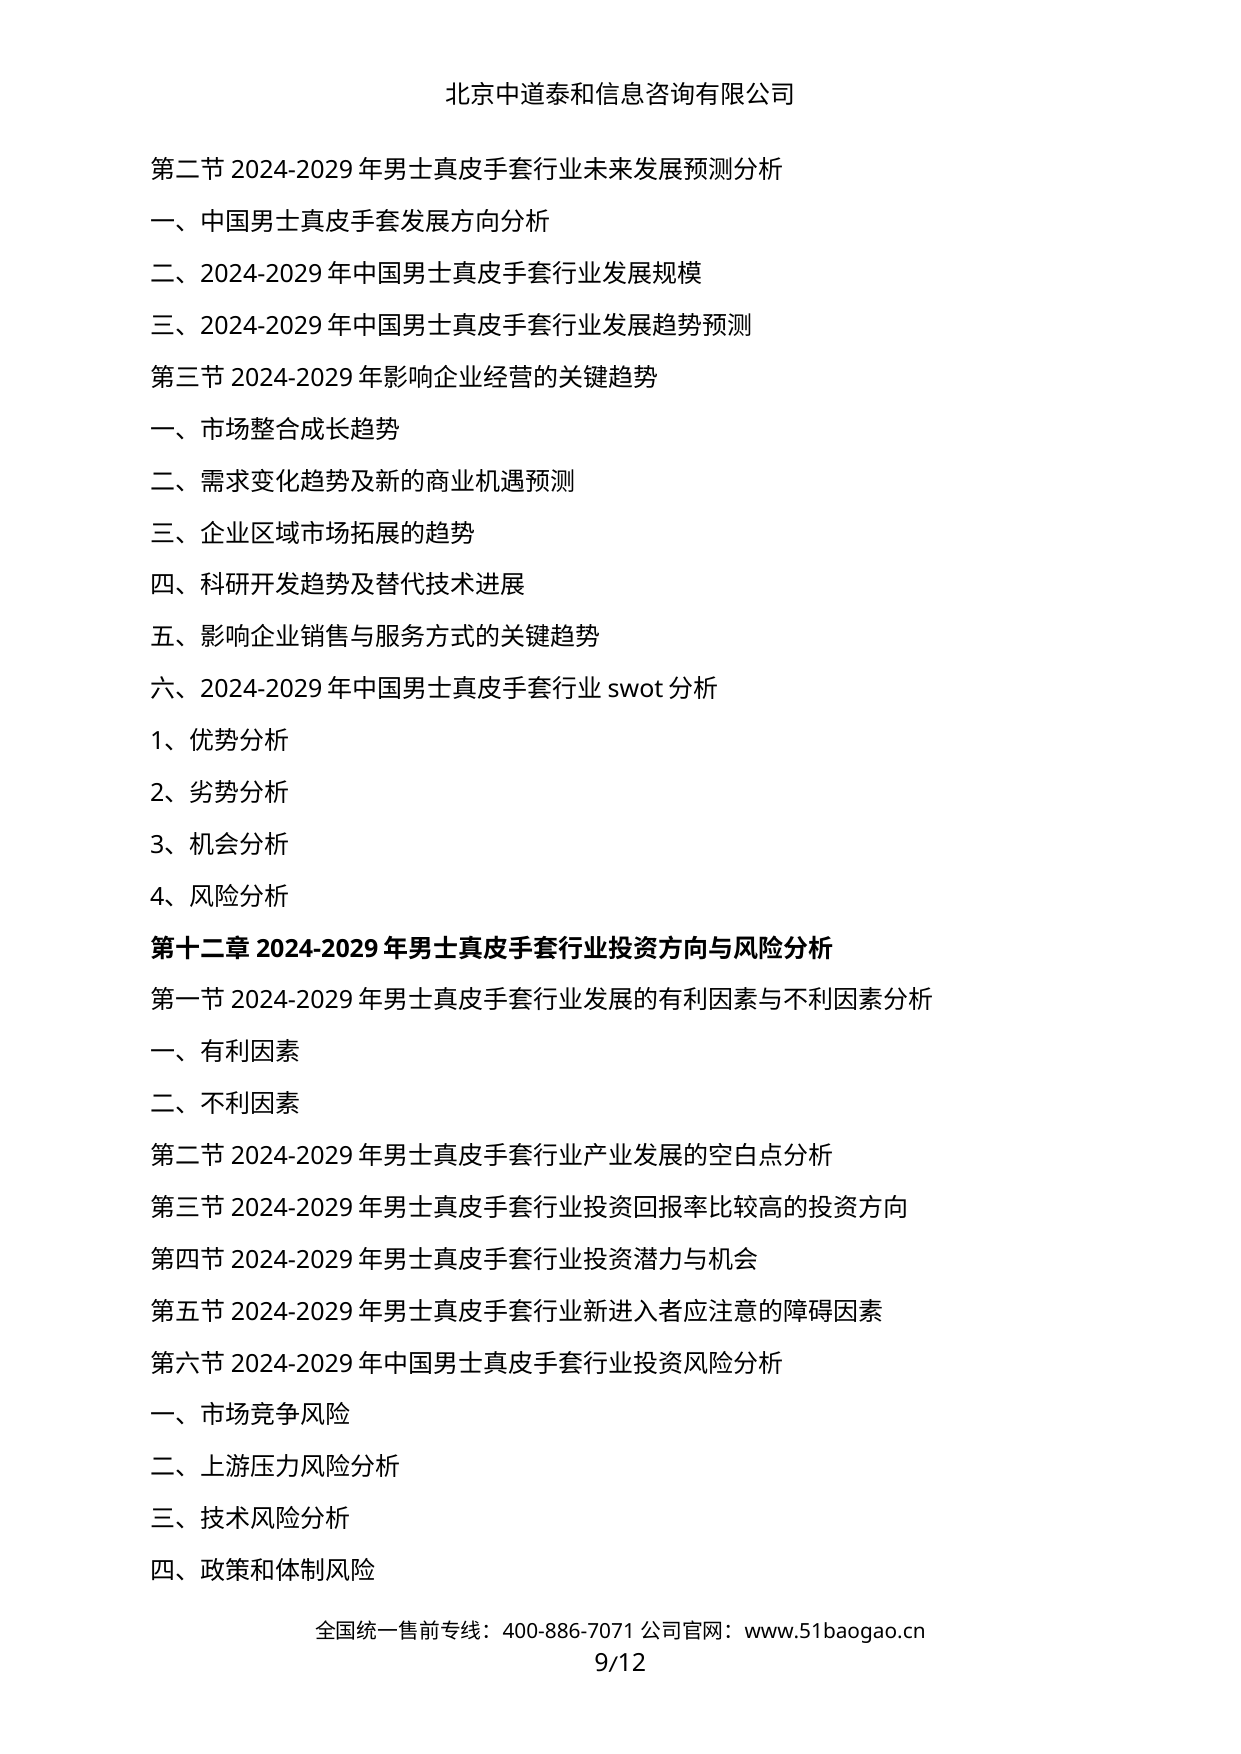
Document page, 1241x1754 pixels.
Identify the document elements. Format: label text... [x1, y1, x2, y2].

text 第十二章 2024-2029年男士真皮手套行业投资方向与风险分析 [150, 928, 1090, 964]
text 第一节 2024-2029年男士真皮手套行业发展的有利因素与不利因素分析 [150, 980, 1090, 1016]
text 二、不利因素 [150, 1084, 1090, 1120]
text 三、技术风险分析 [150, 1499, 1090, 1535]
text 第二节 2024-2029年男士真皮手套行业产业发展的空白点分析 [150, 1136, 1090, 1172]
text 1、优势分析 [150, 721, 1090, 757]
text 二、上游压力风险分析 [150, 1447, 1090, 1483]
text 五、影响企业销售与服务方式的关键趋势 [150, 617, 1090, 653]
text 六、2024-2029年中国男士真皮手套行业swot分析 [150, 669, 1090, 705]
text 四、科研开发趋势及替代技术进展 [150, 565, 1090, 601]
text 一、市场整合成长趋势 [150, 409, 1090, 446]
text 第六节 2024-2029年中国男士真皮手套行业投资风险分析 [150, 1343, 1090, 1379]
text 一、中国男士真皮手套发展方向分析 [150, 202, 1090, 238]
text 3、机会分析 [150, 824, 1090, 861]
text 一、市场竞争风险 [150, 1395, 1090, 1431]
text 四、政策和体制风险 [150, 1551, 1090, 1587]
text 第二节 2024-2029年男士真皮手套行业未来发展预测分析 [150, 150, 1090, 186]
text 一、有利因素 [150, 1032, 1090, 1068]
text 三、2024-2029年中国男士真皮手套行业发展趋势预测 [150, 306, 1090, 342]
text 第五节 2024-2029年男士真皮手套行业新进入者应注意的障碍因素 [150, 1291, 1090, 1327]
text 第三节 2024-2029年影响企业经营的关键趋势 [150, 357, 1090, 394]
text 4、风险分析 [150, 876, 1090, 912]
text 二、2024-2029年中国男士真皮手套行业发展规模 [150, 254, 1090, 290]
text 2、劣势分析 [150, 772, 1090, 809]
text 二、需求变化趋势及新的商业机遇预测 [150, 461, 1090, 497]
text 三、企业区域市场拓展的趋势 [150, 513, 1090, 549]
text 第三节 2024-2029年男士真皮手套行业投资回报率比较高的投资方向 [150, 1187, 1090, 1224]
text 第四节 2024-2029年男士真皮手套行业投资潜力与机会 [150, 1239, 1090, 1276]
